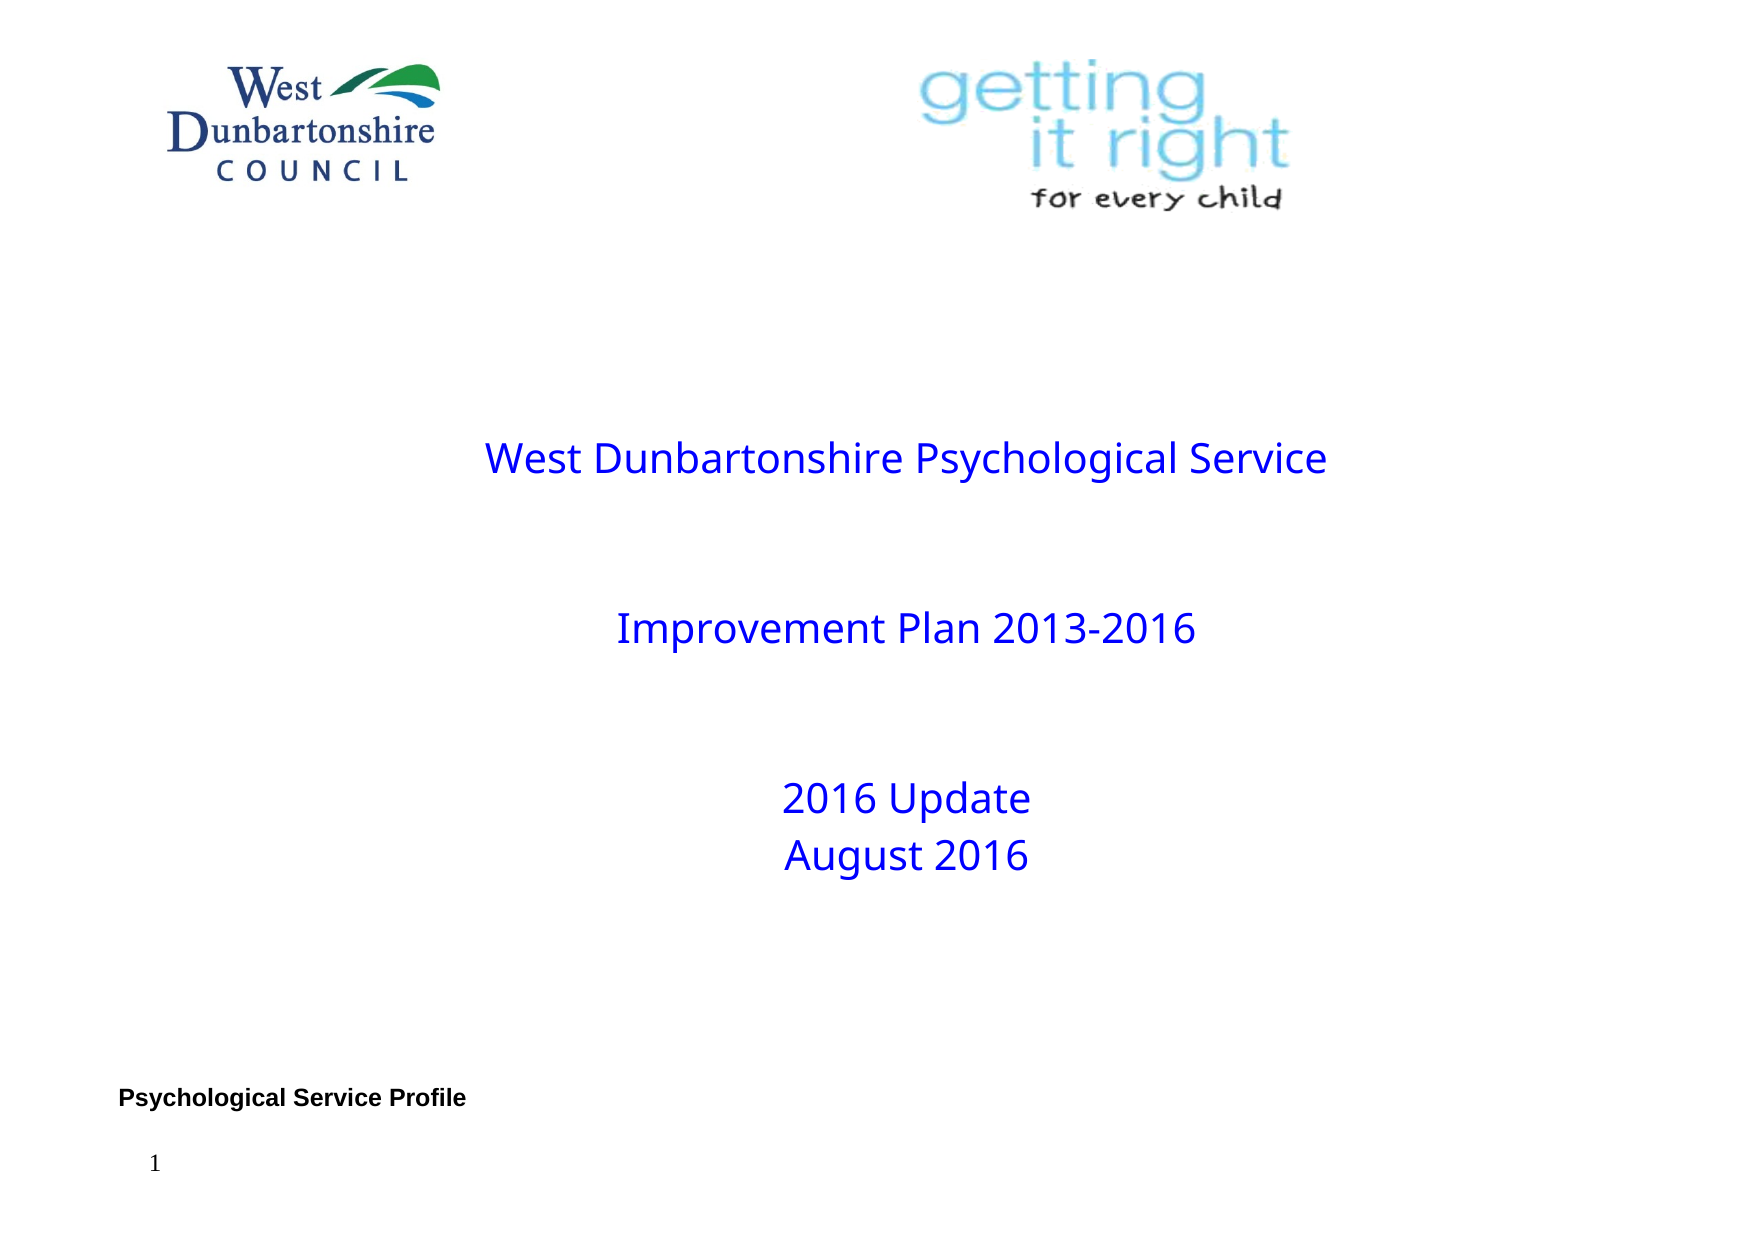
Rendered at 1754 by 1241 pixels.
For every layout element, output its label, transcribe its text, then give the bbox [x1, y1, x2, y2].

picture [917, 59, 1293, 213]
text West Dunbartonshire Psychological Service [118, 429, 1695, 485]
text Improvement Plan 2013-2016 [118, 599, 1695, 656]
text August 2016 [118, 826, 1695, 883]
text Psychological Service Profile [118, 1083, 1695, 1112]
picture [155, 33, 451, 211]
text 2016 Update [118, 769, 1695, 826]
